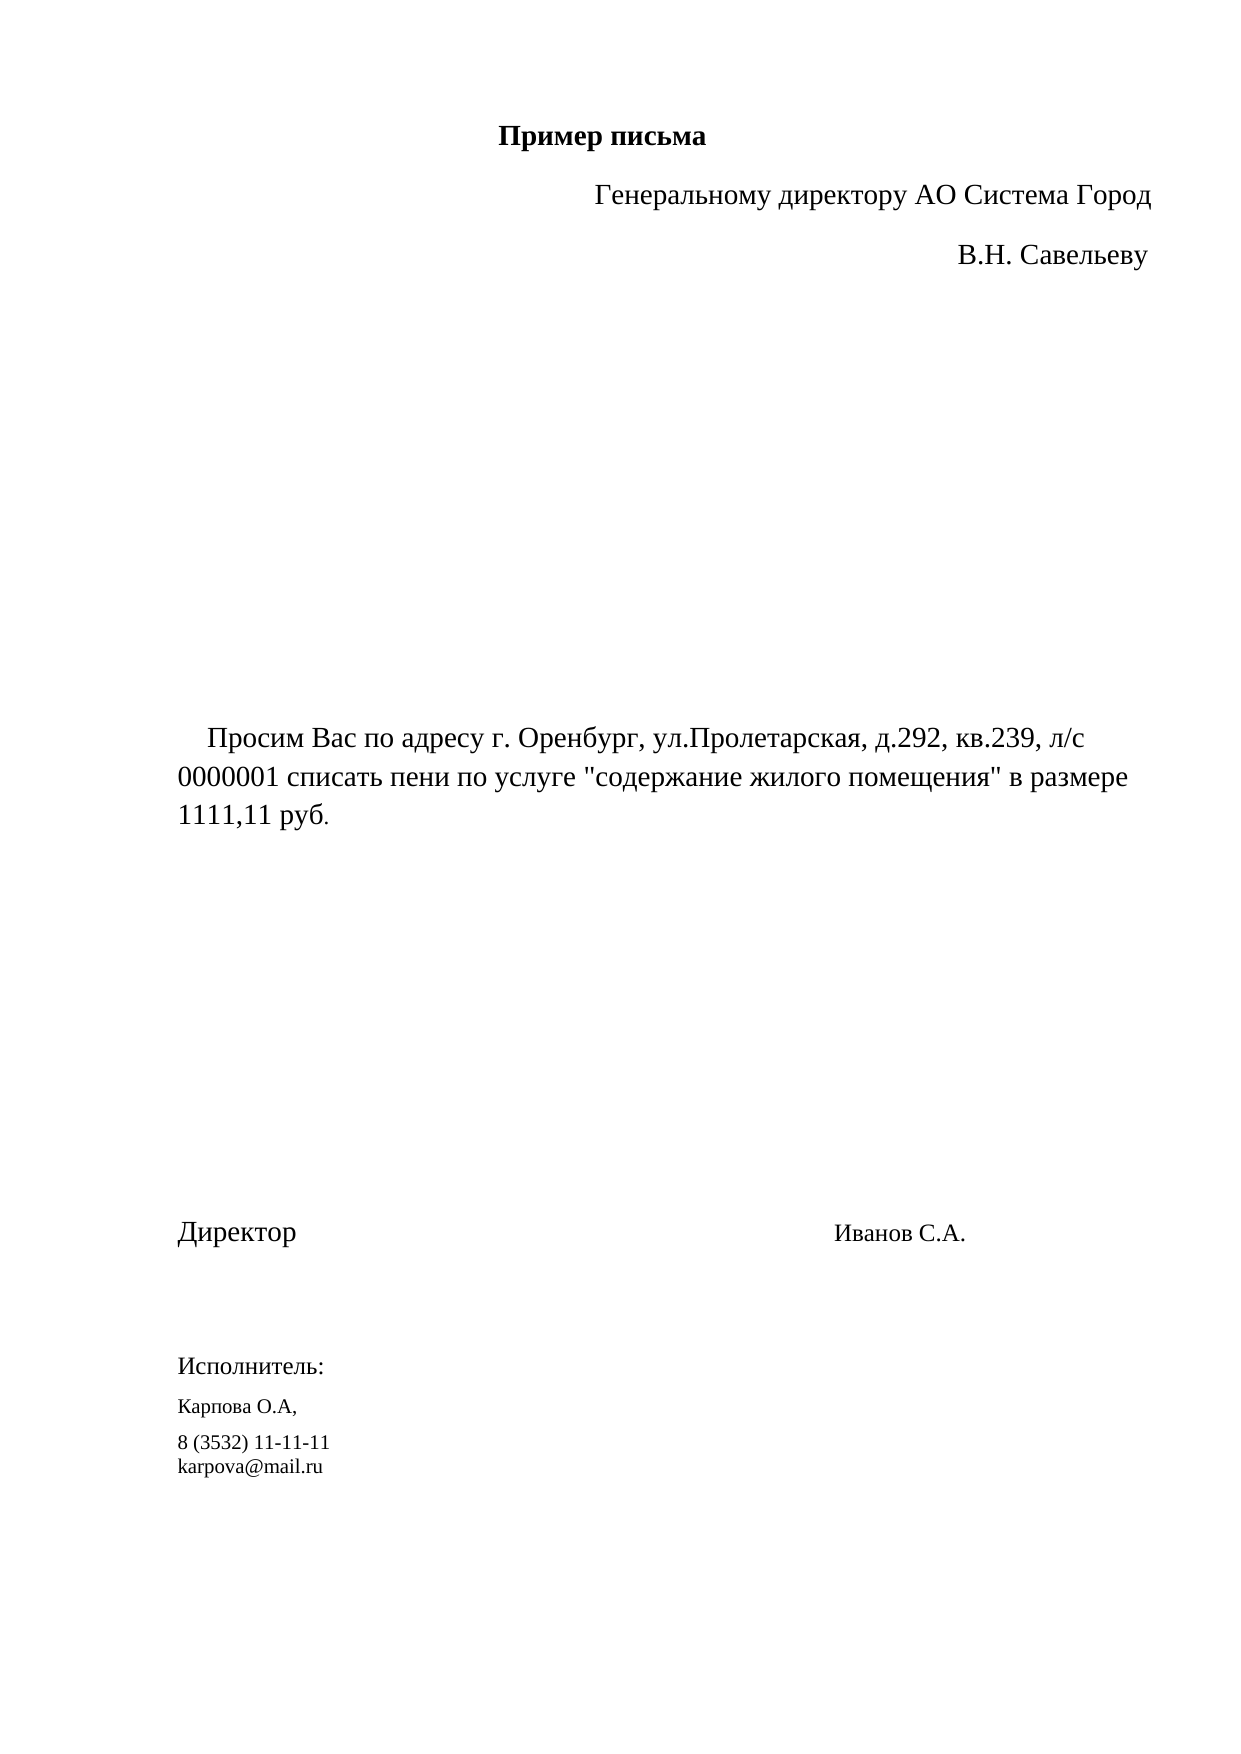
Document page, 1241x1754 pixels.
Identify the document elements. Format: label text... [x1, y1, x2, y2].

list Директор Иванов С.А. [177, 1214, 1152, 1248]
list Исполнитель: [177, 1351, 1152, 1379]
text karpova@mail.ru [177, 1454, 1152, 1478]
text Пример письма [177, 118, 1152, 152]
text В.Н. Савельеву [177, 237, 1152, 270]
text Просим Вас по адресу г. Оренбург, ул.Пролетарская, д.292, кв.239, л/с 0000001 списать пени по услуге "содержание жилого помещения" в размере 1111,11 руб. [177, 720, 1152, 831]
text Генеральному директору АО Система Город [177, 177, 1152, 211]
text 8 (3532) 11-11-11 [177, 1430, 1152, 1454]
list Карпова О.А, [177, 1394, 1152, 1418]
